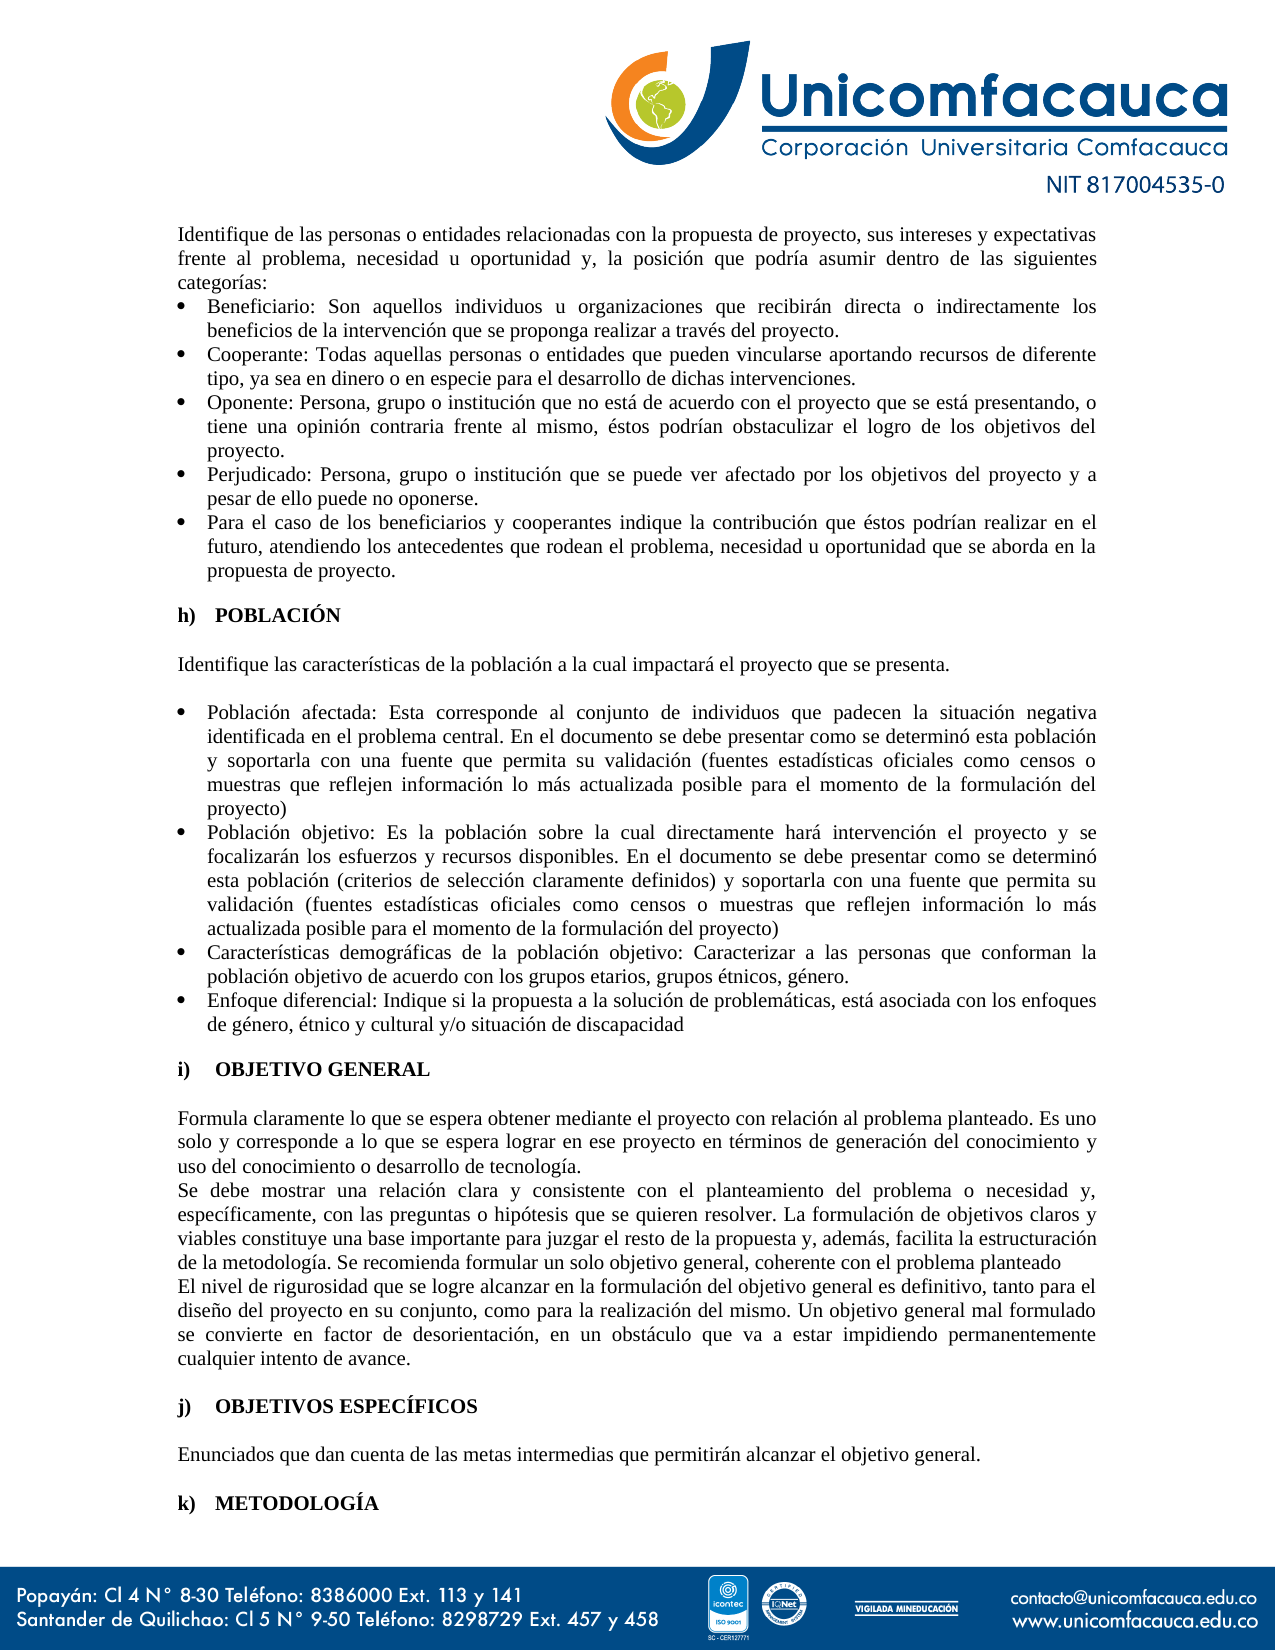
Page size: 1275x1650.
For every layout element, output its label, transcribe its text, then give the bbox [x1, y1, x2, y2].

text Formula claramente lo que se espera obtener mediante el proyecto con relación al problema planteado. Es uno solo y corresponde a lo que se espera lograr en ese proyecto en términos de generación del conocimiento y uso del conocimiento o desarrollo de tecnología. [177, 1105, 1098, 1178]
list Población afectada: Esta corresponde al conjunto de individuos que padecen la situación negativa identificada en el problema central. En el documento se debe presentar como se determinó esta población y soportarla con una fuente que permita su validación (fuentes estadísticas oficiales como censos o muestras que reflejen información lo más actualizada posible para el momento de la formulación del proyecto) [177, 699, 1098, 820]
text El nivel de rigurosidad que se logre alcanzar en la formulación del objetivo general es definitivo, tanto para el diseño del proyecto en su conjunto, como para la realización del mismo. Un objetivo general mal formulado se convierte en factor de desorientación, en un obstáculo que va a estar impidiendo permanentemente cualquier intento de avance. [177, 1274, 1098, 1370]
list Características demográficas de la población objetivo: Caracterizar a las personas que conforman la población objetivo de acuerdo con los grupos etarios, grupos étnicos, género. [177, 940, 1098, 988]
list Oponente: Persona, grupo o institución que no está de acuerdo con el proyecto que se está presentando, o tiene una opinión contraria frente al mismo, éstos podrían obstaculizar el logro de los objetivos del proyecto. [177, 390, 1098, 462]
list OBJETIVOS ESPECÍFICOS [177, 1394, 1098, 1418]
text Se debe mostrar una relación clara y consistente con el planteamiento del problema o necesidad y, específicamente, con las preguntas o hipótesis que se quieren resolver. La formulación de objetivos claros y viables constituye una base importante para juzgar el resto de la propuesta y, además, facilita la estructuración de la metodología. Se recomienda formular un solo objetivo general, coherente con el problema planteado [177, 1178, 1098, 1274]
list Enfoque diferencial: Indique si la propuesta a la solución de problemáticas, está asociada con los enfoques de género, étnico y cultural y/o situación de discapacidad [177, 988, 1098, 1036]
picture [0, 0, 1275, 1650]
text Identifique las características de la población a la cual impactará el proyecto que se presenta. [177, 651, 1098, 676]
text Enunciados que dan cuenta de las metas intermedias que permitirán alcanzar el objetivo general. [177, 1442, 1098, 1466]
list Cooperante: Todas aquellas personas o entidades que pueden vincularse aportando recursos de diferente tipo, ya sea en dinero o en especie para el desarrollo de dichas intervenciones. [177, 342, 1098, 390]
list Perjudicado: Persona, grupo o institución que se puede ver afectado por los objetivos del proyecto y a pesar de ello puede no oponerse. [177, 462, 1098, 510]
text Identifique de las personas o entidades relacionadas con la propuesta de proyecto, sus intereses y expectativas frente al problema, necesidad u oportunidad y, la posición que podría asumir dentro de las siguientes categorías: [177, 222, 1098, 294]
list OBJETIVO GENERAL [177, 1057, 1098, 1081]
list METODOLOGÍA [177, 1490, 1098, 1514]
list Para el caso de los beneficiarios y cooperantes indique la contribución que éstos podrían realizar en el futuro, atendiendo los antecedentes que rodean el problema, necesidad u oportunidad que se aborda en la propuesta de proyecto. [177, 510, 1098, 582]
list Beneficiario: Son aquellos individuos u organizaciones que recibirán directa o indirectamente los beneficios de la intervención que se proponga realizar a través del proyecto. [177, 294, 1098, 342]
list POBLACIÓN [177, 603, 1098, 627]
list Población objetivo: Es la población sobre la cual directamente hará intervención el proyecto y se focalizarán los esfuerzos y recursos disponibles. En el documento se debe presentar como se determinó esta población (criterios de selección claramente definidos) y soportarla con una fuente que permita su validación (fuentes estadísticas oficiales como censos o muestras que reflejen información lo más actualizada posible para el momento de la formulación del proyecto) [177, 820, 1098, 940]
